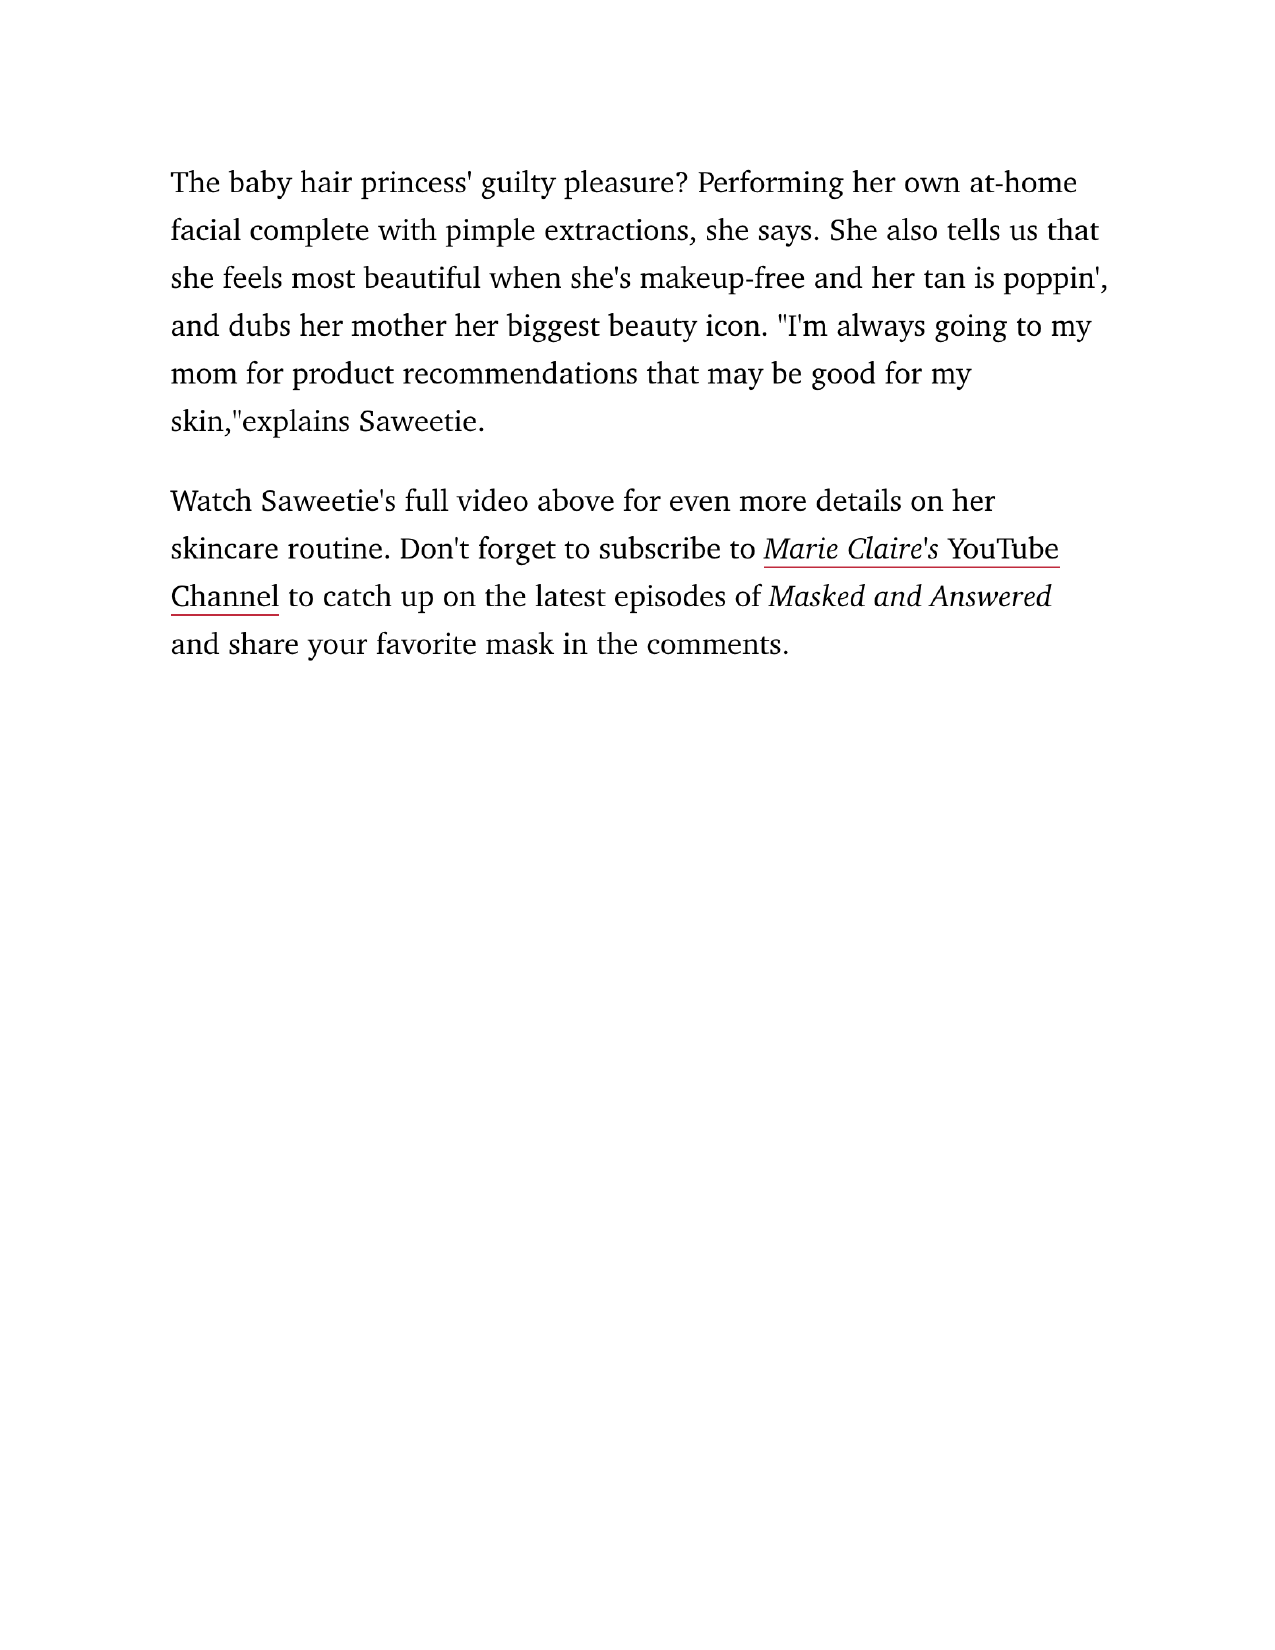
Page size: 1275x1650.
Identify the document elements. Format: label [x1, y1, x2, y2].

picture [150, 150, 1125, 703]
